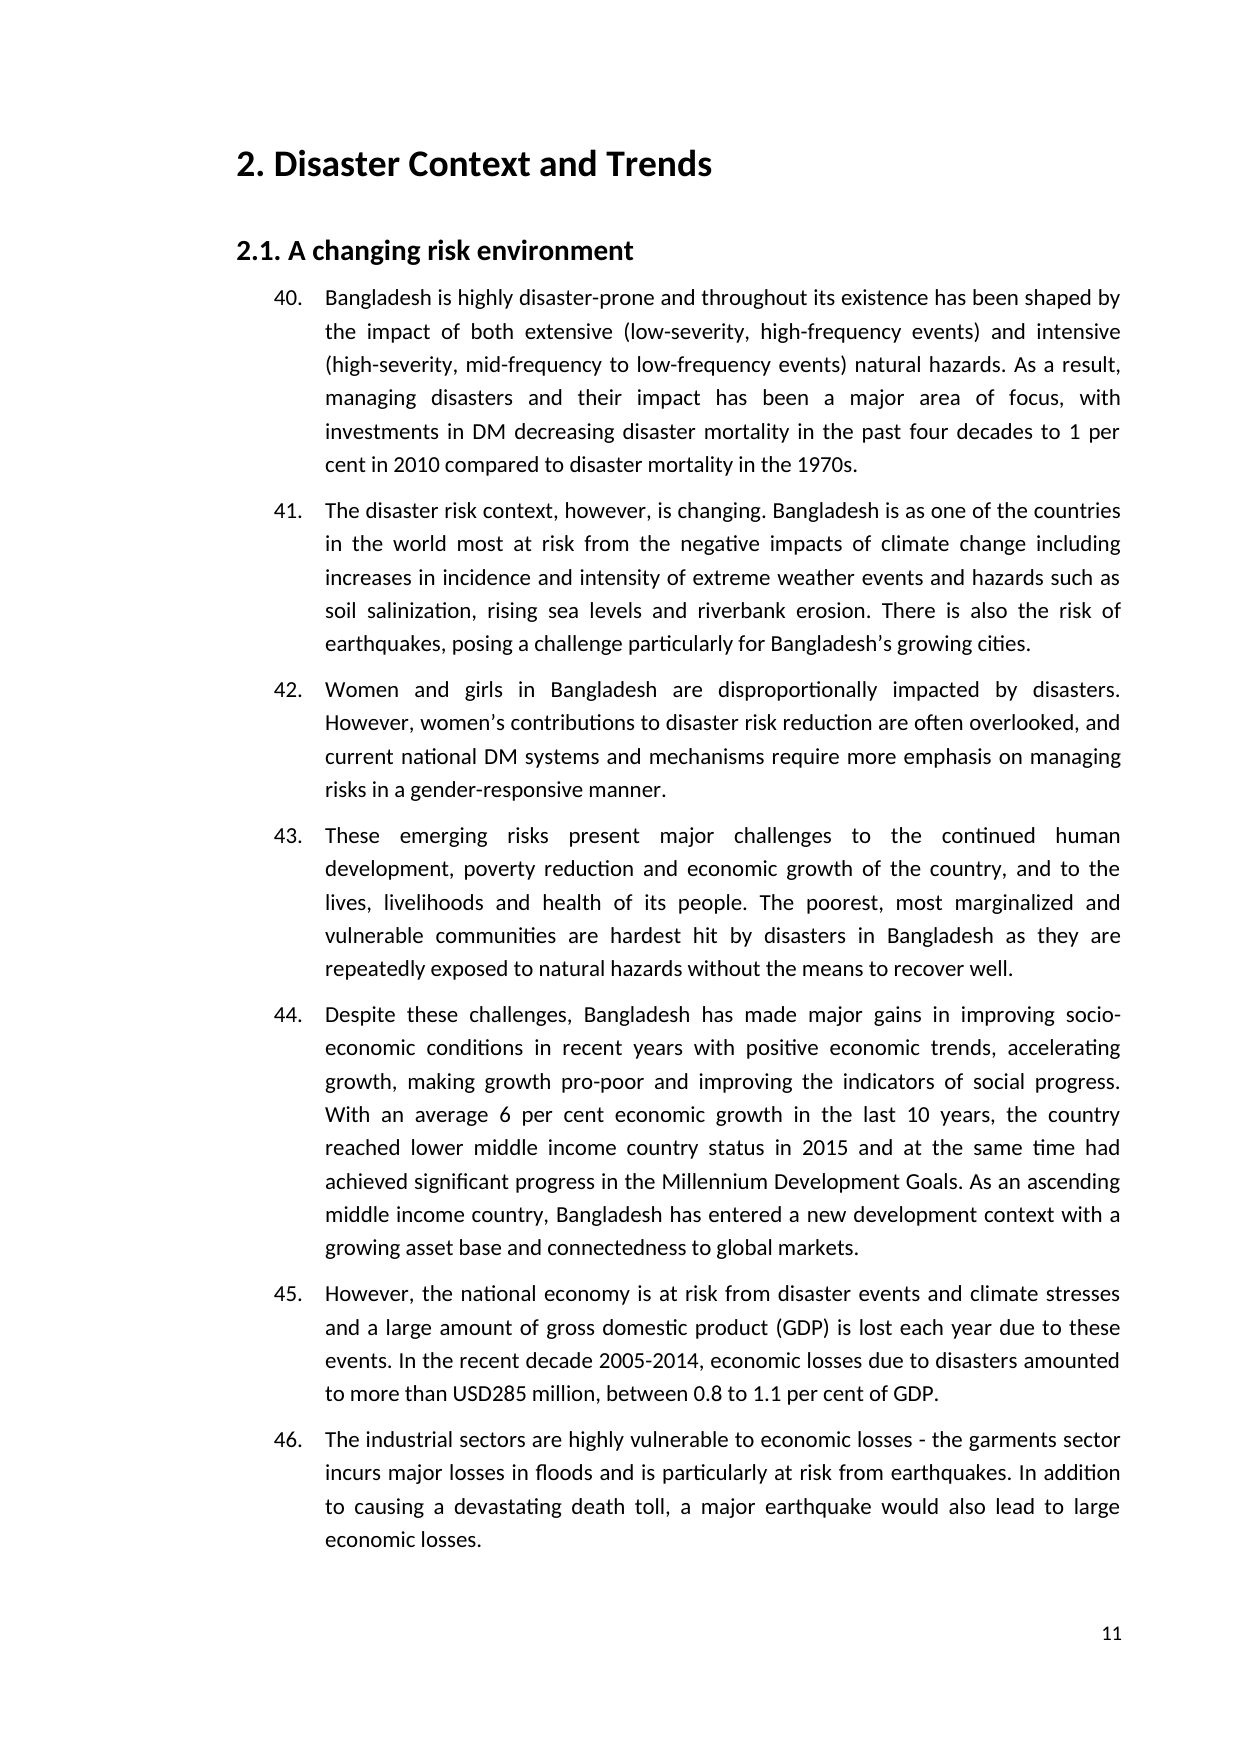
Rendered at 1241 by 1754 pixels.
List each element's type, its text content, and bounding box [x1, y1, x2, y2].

list However, the national economy is at risk from disaster events and climate stresses and a large amount of gross domestic product (GDP) is lost each year due to these events. In the recent decade 2005-2014, economic losses due to disasters amounted to more than USD285 million, between 0.8 to 1.1 per cent of GDP. [274, 1275, 1122, 1408]
list The disaster risk context, however, is changing. Bangladesh is as one of the countries in the world most at risk from the negative impacts of climate change including increases in incidence and intensity of extreme weather events and hazards such as soil salinization, rising sea levels and riverbank erosion. There is also the risk of earthquakes, posing a challenge particularly for Bangladesh’s growing cities. [274, 492, 1122, 658]
list Women and girls in Bangladesh are disproportionally impacted by disasters. However, women’s contributions to disaster risk reduction are often overlooked, and current national DM systems and mechanisms require more emphasis on managing risks in a gender-responsive manner. [274, 671, 1122, 804]
list These emerging risks present major challenges to the continued human development, poverty reduction and economic growth of the country, and to the lives, livelihoods and health of its people. The poorest, most marginalized and vulnerable communities are hardest hit by disasters in Bangladesh as they are repeatedly exposed to natural hazards without the means to recover well. [274, 817, 1122, 983]
list Bangladesh is highly disaster-prone and throughout its existence has been shaped by the impact of both extensive (low-severity, high-frequency events) and intensive (high-severity, mid-frequency to low-frequency events) natural hazards. As a result, managing disasters and their impact has been a major area of focus, with investments in DM decreasing disaster mortality in the past four decades to 1 per cent in 2010 compared to disaster mortality in the 1970s. [274, 279, 1122, 479]
list The industrial sectors are highly vulnerable to economic losses - the garments sector incurs major losses in floods and is particularly at risk from earthquakes. In addition to causing a devastating death toll, a major earthquake would also lead to large economic losses. [274, 1421, 1122, 1554]
text 2. Disaster Context and Trends [236, 150, 1122, 183]
text 2.1. A changing risk environment [236, 233, 1122, 267]
list Despite these challenges, Bangladesh has made major gains in improving socio-economic conditions in recent years with positive economic trends, accelerating growth, making growth pro-poor and improving the indicators of social progress. With an average 6 per cent economic growth in the last 10 years, the country reached lower middle income country status in 2015 and at the same time had achieved significant progress in the Millennium Development Goals. As an ascending middle income country, Bangladesh has entered a new development context with a growing asset base and connectedness to global markets. [274, 996, 1122, 1262]
